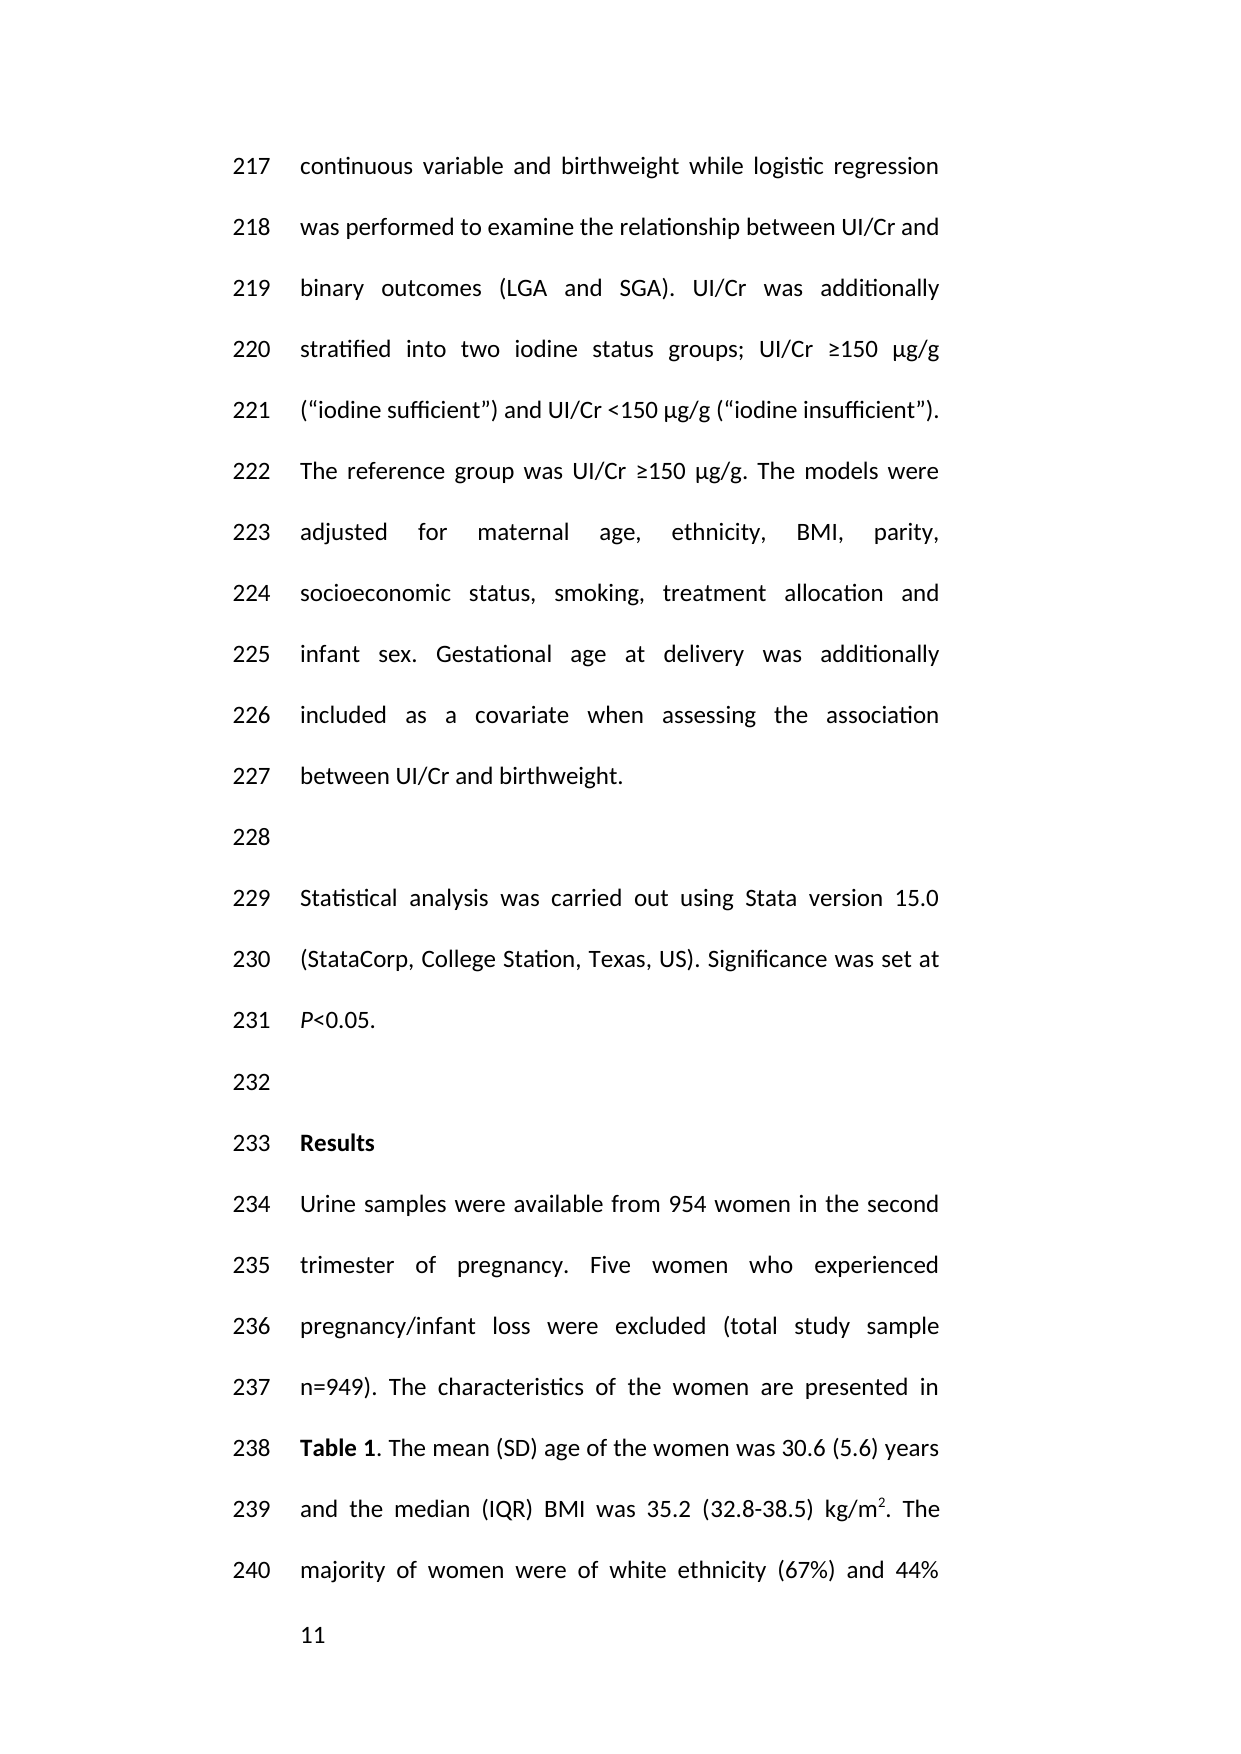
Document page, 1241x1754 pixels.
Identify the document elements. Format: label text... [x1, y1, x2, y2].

text Statistical analysis was carried out using Stata version 15.0 (StataCorp, College Station, Texas, US). Significance was set at P<0.05. [300, 882, 940, 1035]
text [300, 150, 940, 791]
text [300, 1188, 940, 1584]
text Results [300, 1127, 940, 1157]
